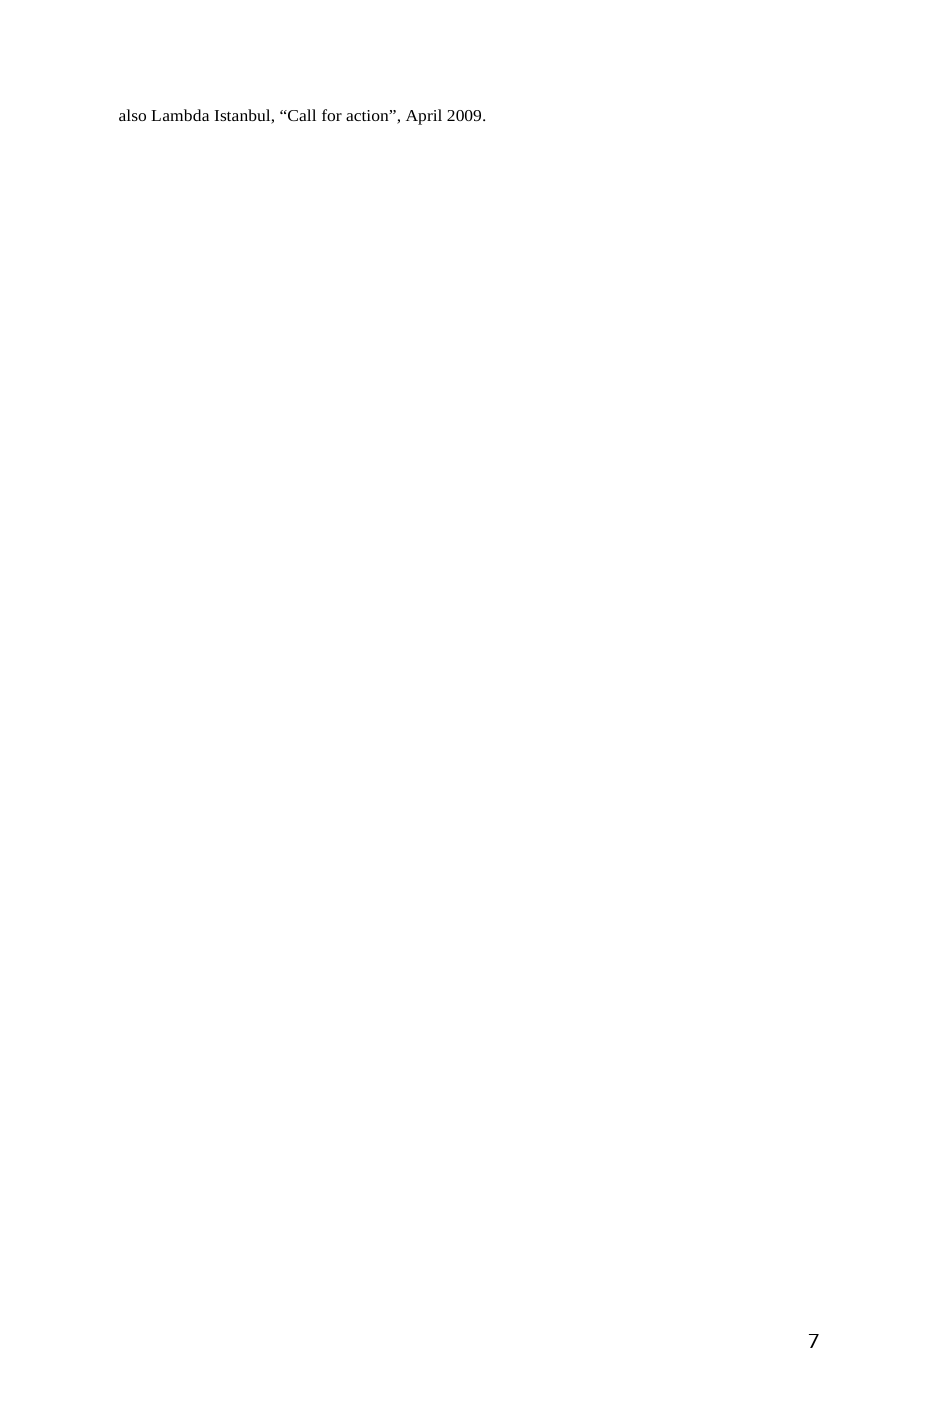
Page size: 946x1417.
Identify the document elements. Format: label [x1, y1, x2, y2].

text [118, 106, 827, 125]
